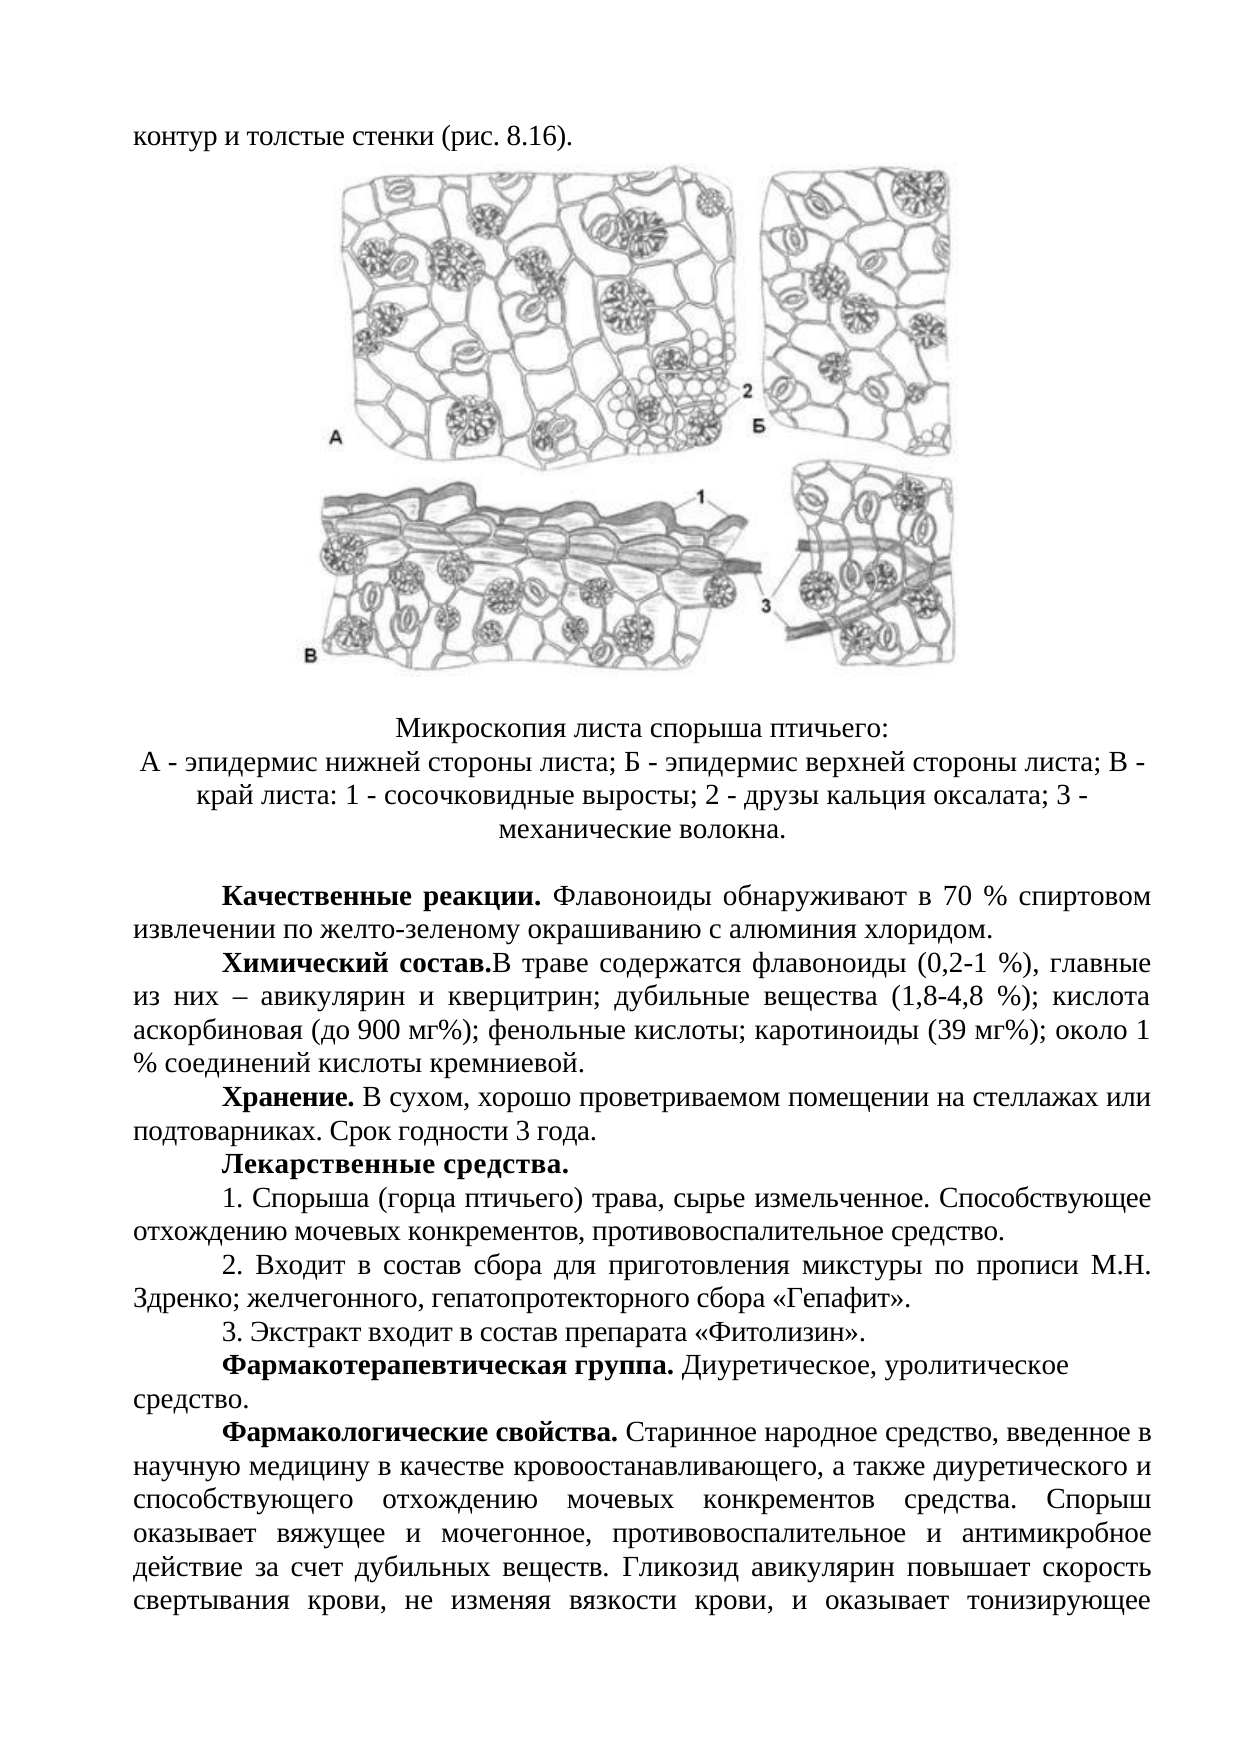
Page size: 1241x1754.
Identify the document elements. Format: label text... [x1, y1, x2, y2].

text Фармакотерапевтическая группа. Диуретическое, уролитическое средство. [133, 1347, 1152, 1414]
text 1. Спорыша (горца птичьего) трава, сырье измельченное. Способствующее отхождению мочевых конкрементов, противовоспалительное средство. [133, 1180, 1152, 1247]
text Химический состав.В траве содержатся флавоноиды (0,2-1 %), главные из них – авикулярин и кверцитрин; дубильные вещества (1,8-4,8 %); кислота аскорбиновая (до 900 мг%); фенольные кислоты; каротиноиды (39 мг%); около 1 % соединений кислоты кремниевой. [133, 945, 1152, 1079]
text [133, 1414, 1152, 1616]
text 2. Входит в состав сбора для приготовления микстуры по прописи М.Н. Здренко; желчегонного, гепатопротекторного сбора «Гепафит». [133, 1247, 1152, 1314]
text Хранение. В сухом, хорошо проветриваемом помещении на стеллажах или подтоварниках. Срок годности 3 года. [133, 1079, 1152, 1146]
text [133, 118, 1152, 152]
text А - эпидермис нижней стороны листа; Б - эпидермис верхней стороны листа; В - край листа: 1 - сосочковидные выросты; 2 - друзы кальция оксалата; 3 - механические волокна. [133, 744, 1152, 844]
text Микроскопия листа спорыша птичьего: [133, 710, 1152, 744]
text 3. Экстракт входит в состав препарата «Фитолизин». [133, 1314, 1152, 1347]
picture [295, 151, 990, 677]
text Лекарственные средства. [133, 1146, 1152, 1180]
text Качественные реакции. Флавоноиды обнаруживают в 70 % спиртовом извлечении по желто-зеленому окрашиванию с алюминия хлоридом. [133, 878, 1152, 945]
